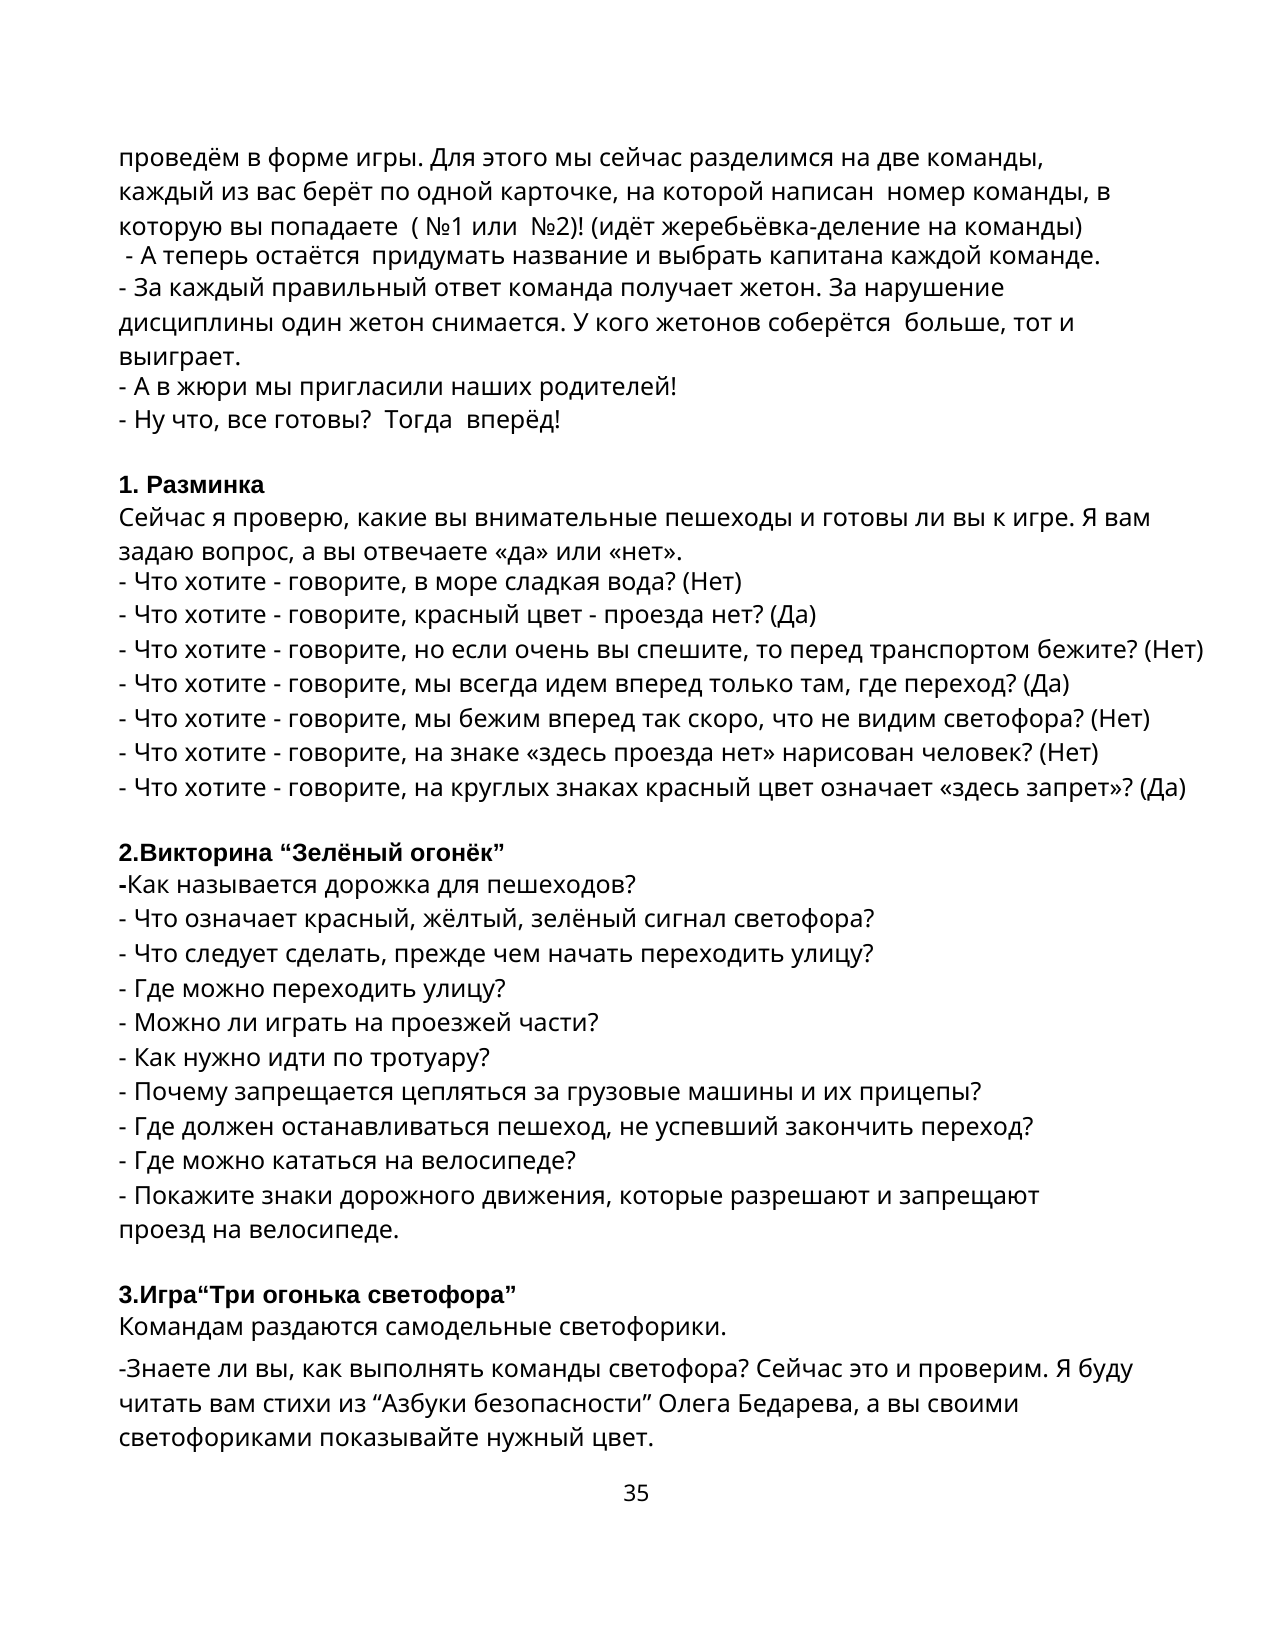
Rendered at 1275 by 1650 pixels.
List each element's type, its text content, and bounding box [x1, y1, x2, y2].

list Где можно переходить улицу? [118, 970, 1210, 1004]
list Что следует сделать, прежде чем начать переходить улицу? [118, 936, 1210, 970]
list Почему запрещается цепляться за грузовые машины и их прицепы? [118, 1074, 1210, 1108]
list Что хотите - говорите, красный цвет - проезда нет? (Да) [118, 597, 1210, 631]
text Сейчас я проверю, какие вы внимательные пешеходы и готовы ли вы к игре. Я вам задаю вопрос, а вы отвечаете «да» или «нет». [118, 499, 1157, 568]
list Покажите знаки дорожного движения, которые разрешают и запрещают проезд на велосипеде. [118, 1177, 1098, 1246]
text -Как называется дорожка для пешеходов? [118, 867, 1210, 901]
list Что хотите - говорите, но если очень вы спешите, то перед транспортом бежите? (Нет) [118, 631, 1210, 665]
list Где должен останавливаться пешеход, не успевший закончить переход? [118, 1108, 1210, 1142]
list Как нужно идти по тротуару? [118, 1039, 1210, 1073]
list Что хотите - говорите, мы бежим вперед так скоро, что не видим светофора? (Нет) [118, 700, 1210, 734]
list А теперь остаётся придумать название и выбрать капитана каждой команде. [125, 243, 1210, 270]
list Что хотите - говорите, на знаке «здесь проезда нет» нарисован человек? (Нет) [118, 735, 1210, 769]
list За каждый правильный ответ команда получает жетон. За нарушение дисциплины один жетон снимается. У кого жетонов соберётся больше, тот и выиграет. [118, 270, 1102, 373]
text -Знаете ли вы, как выполнять команды светофора? Сейчас это и проверим. Я буду читать вам стихи из “Азбуки безопасности” Олега Бедарева, а вы своими светофориками показывайте нужный цвет. [118, 1351, 1157, 1454]
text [118, 139, 1147, 242]
list Что хотите - говорите, мы всегда идем вперед только там, где переход? (Да) [118, 666, 1210, 700]
list Ну что, все готовы? Тогда вперёд! [118, 402, 1210, 436]
list Что хотите - говорите, в море сладкая вода? (Нет) [118, 568, 1210, 596]
list А в жюри мы пригласили наших родителей! [118, 373, 1210, 401]
list Где можно кататься на велосипеде? [118, 1143, 1210, 1177]
list Можно ли играть на проезжей части? [118, 1005, 1210, 1039]
text Командам раздаются самодельные светофорики. [118, 1309, 1210, 1343]
subtitle Разминка [118, 470, 1210, 499]
subtitle Игра“Три огонька светофора” [118, 1279, 1210, 1308]
subtitle Викторина “Зелёный огонёк” [118, 838, 1210, 867]
list Что означает красный, жёлтый, зелёный сигнал светофора? [118, 901, 1210, 935]
list Что хотите - говорите, на круглых знаках красный цвет означает «здесь запрет»? (Да) [118, 769, 1210, 803]
